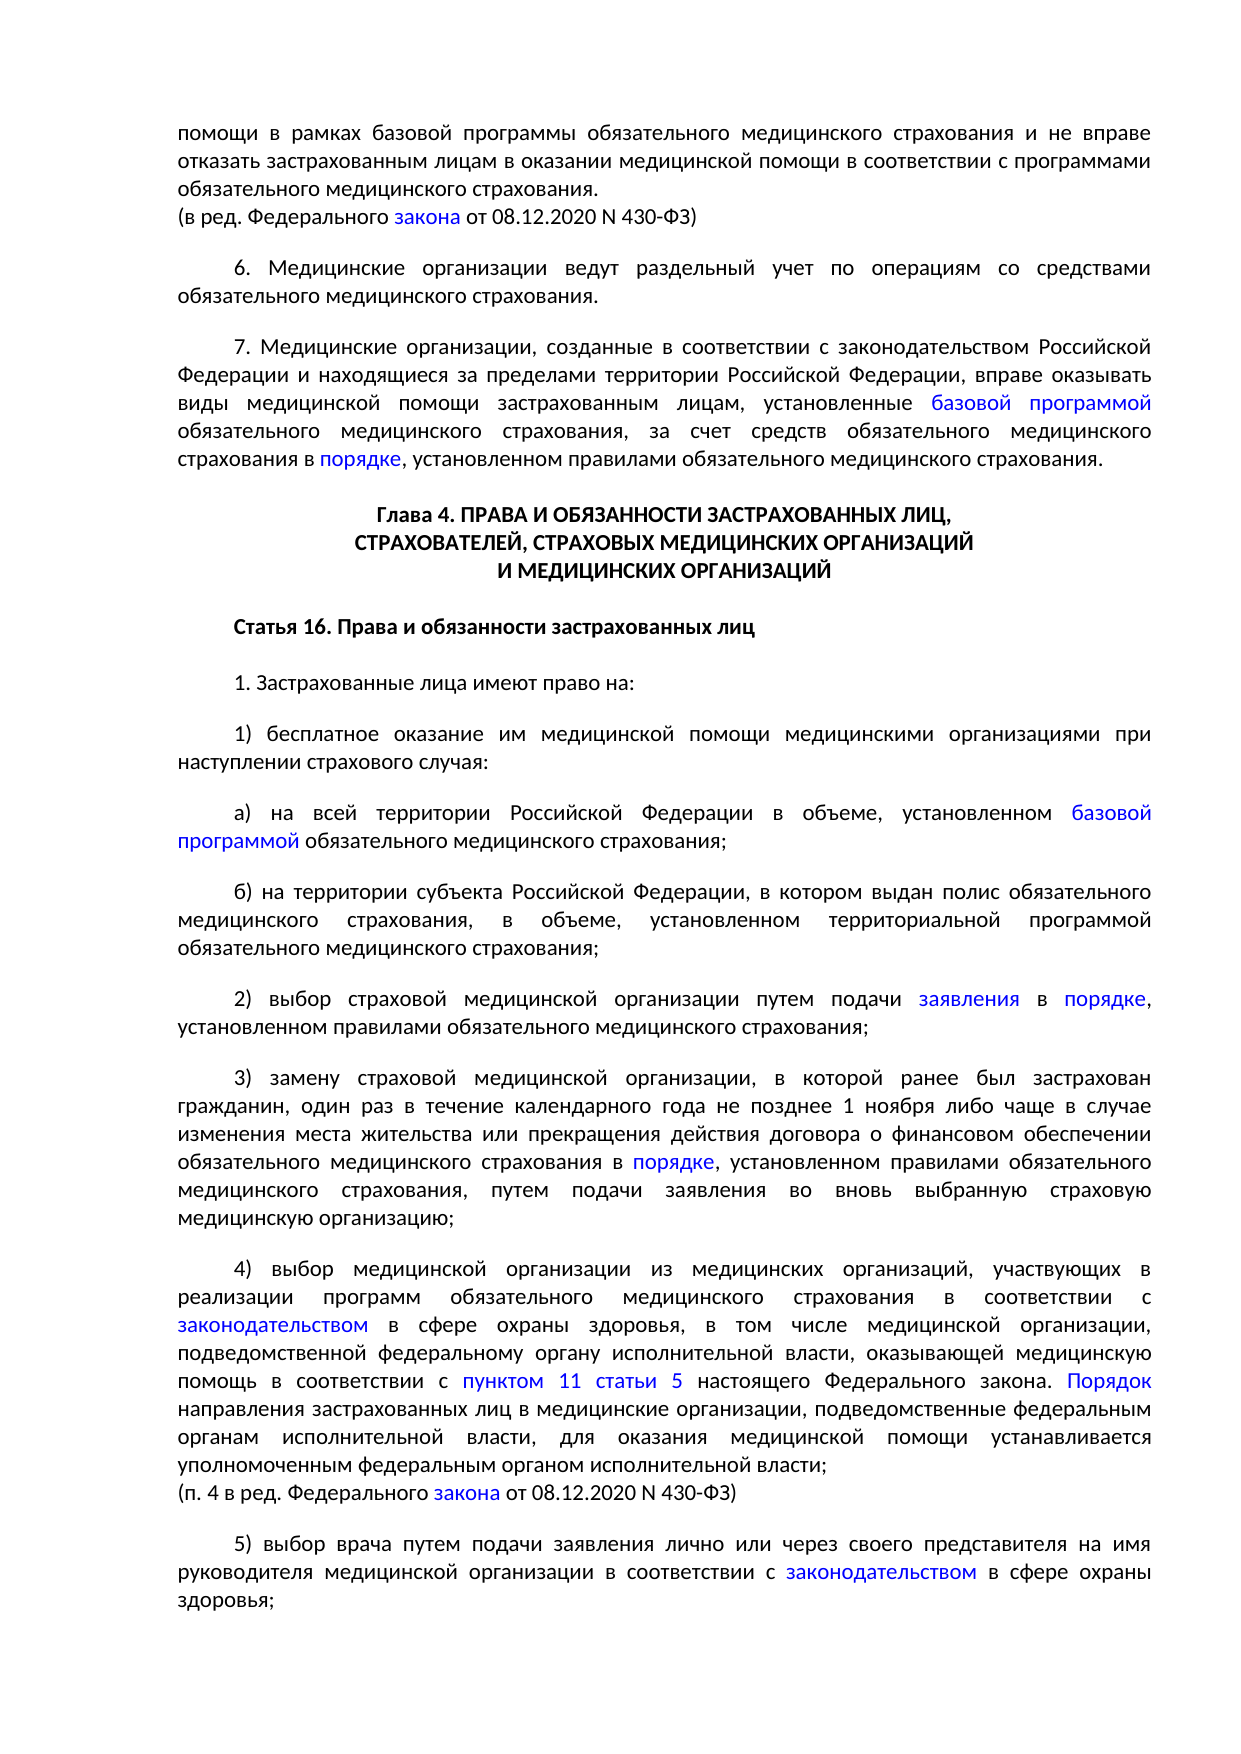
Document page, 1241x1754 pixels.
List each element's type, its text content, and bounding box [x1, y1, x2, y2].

text 7. Медицинские организации, созданные в соответствии с законодательством Российской Федерации и находящиеся за пределами территории Российской Федерации, вправе оказывать виды медицинской помощи застрахованным лицам, установленные базовой программой обязательного медицинского страхования, за счет средств обязательного медицинского страхования в порядке, установленном правилами обязательного медицинского страхования. [177, 332, 1152, 472]
text а) на всей территории Российской Федерации в объеме, установленном базовой программой обязательного медицинского страхования; [177, 798, 1152, 854]
text б) на территории субъекта Российской Федерации, в котором выдан полис обязательного медицинского страхования, в объеме, установленном территориальной программой обязательного медицинского страхования; [177, 877, 1152, 961]
text 6. Медицинские организации ведут раздельный учет по операциям со средствами обязательного медицинского страхования. [177, 253, 1152, 309]
text 4) выбор медицинской организации из медицинских организаций, участвующих в реализации программ обязательного медицинского страхования в соответствии с законодательством в сфере охраны здоровья, в том числе медицинской организации, подведомственной федеральному органу исполнительной власти, оказывающей медицинскую помощь в соответствии с пунктом 11 статьи 5 настоящего Федерального закона. Порядок направления застрахованных лиц в медицинские организации, подведомственные федеральным органам исполнительной власти, для оказания медицинской помощи устанавливается уполномоченным федеральным органом исполнительной власти; [177, 1254, 1152, 1478]
text 5) выбор врача путем подачи заявления лично или через своего представителя на имя руководителя медицинской организации в соответствии с законодательством в сфере охраны здоровья; [177, 1529, 1152, 1613]
text 1. Застрахованные лица имеют право на: [177, 668, 1152, 696]
title И МЕДИЦИНСКИХ ОРГАНИЗАЦИЙ [177, 556, 1152, 584]
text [177, 118, 1152, 202]
text (п. 4 в ред. Федерального закона от 08.12.2020 N 430-ФЗ) [177, 1478, 1152, 1506]
title СТРАХОВАТЕЛЕЙ, СТРАХОВЫХ МЕДИЦИНСКИХ ОРГАНИЗАЦИЙ [177, 528, 1152, 556]
text 3) замену страховой медицинской организации, в которой ранее был застрахован гражданин, один раз в течение календарного года не позднее 1 ноября либо чаще в случае изменения места жительства или прекращения действия договора о финансовом обеспечении обязательного медицинского страхования в порядке, установленном правилами обязательного медицинского страхования, путем подачи заявления во вновь выбранную страховую медицинскую организацию; [177, 1063, 1152, 1231]
text (в ред. Федерального закона от 08.12.2020 N 430-ФЗ) [177, 202, 1152, 230]
text 1) бесплатное оказание им медицинской помощи медицинскими организациями при наступлении страхового случая: [177, 719, 1152, 775]
title Глава 4. ПРАВА И ОБЯЗАННОСТИ ЗАСТРАХОВАННЫХ ЛИЦ, [177, 500, 1152, 528]
text 2) выбор страховой медицинской организации путем подачи заявления в порядке, установленном правилами обязательного медицинского страхования; [177, 984, 1152, 1040]
title Статья 16. Права и обязанности застрахованных лиц [177, 612, 1152, 640]
